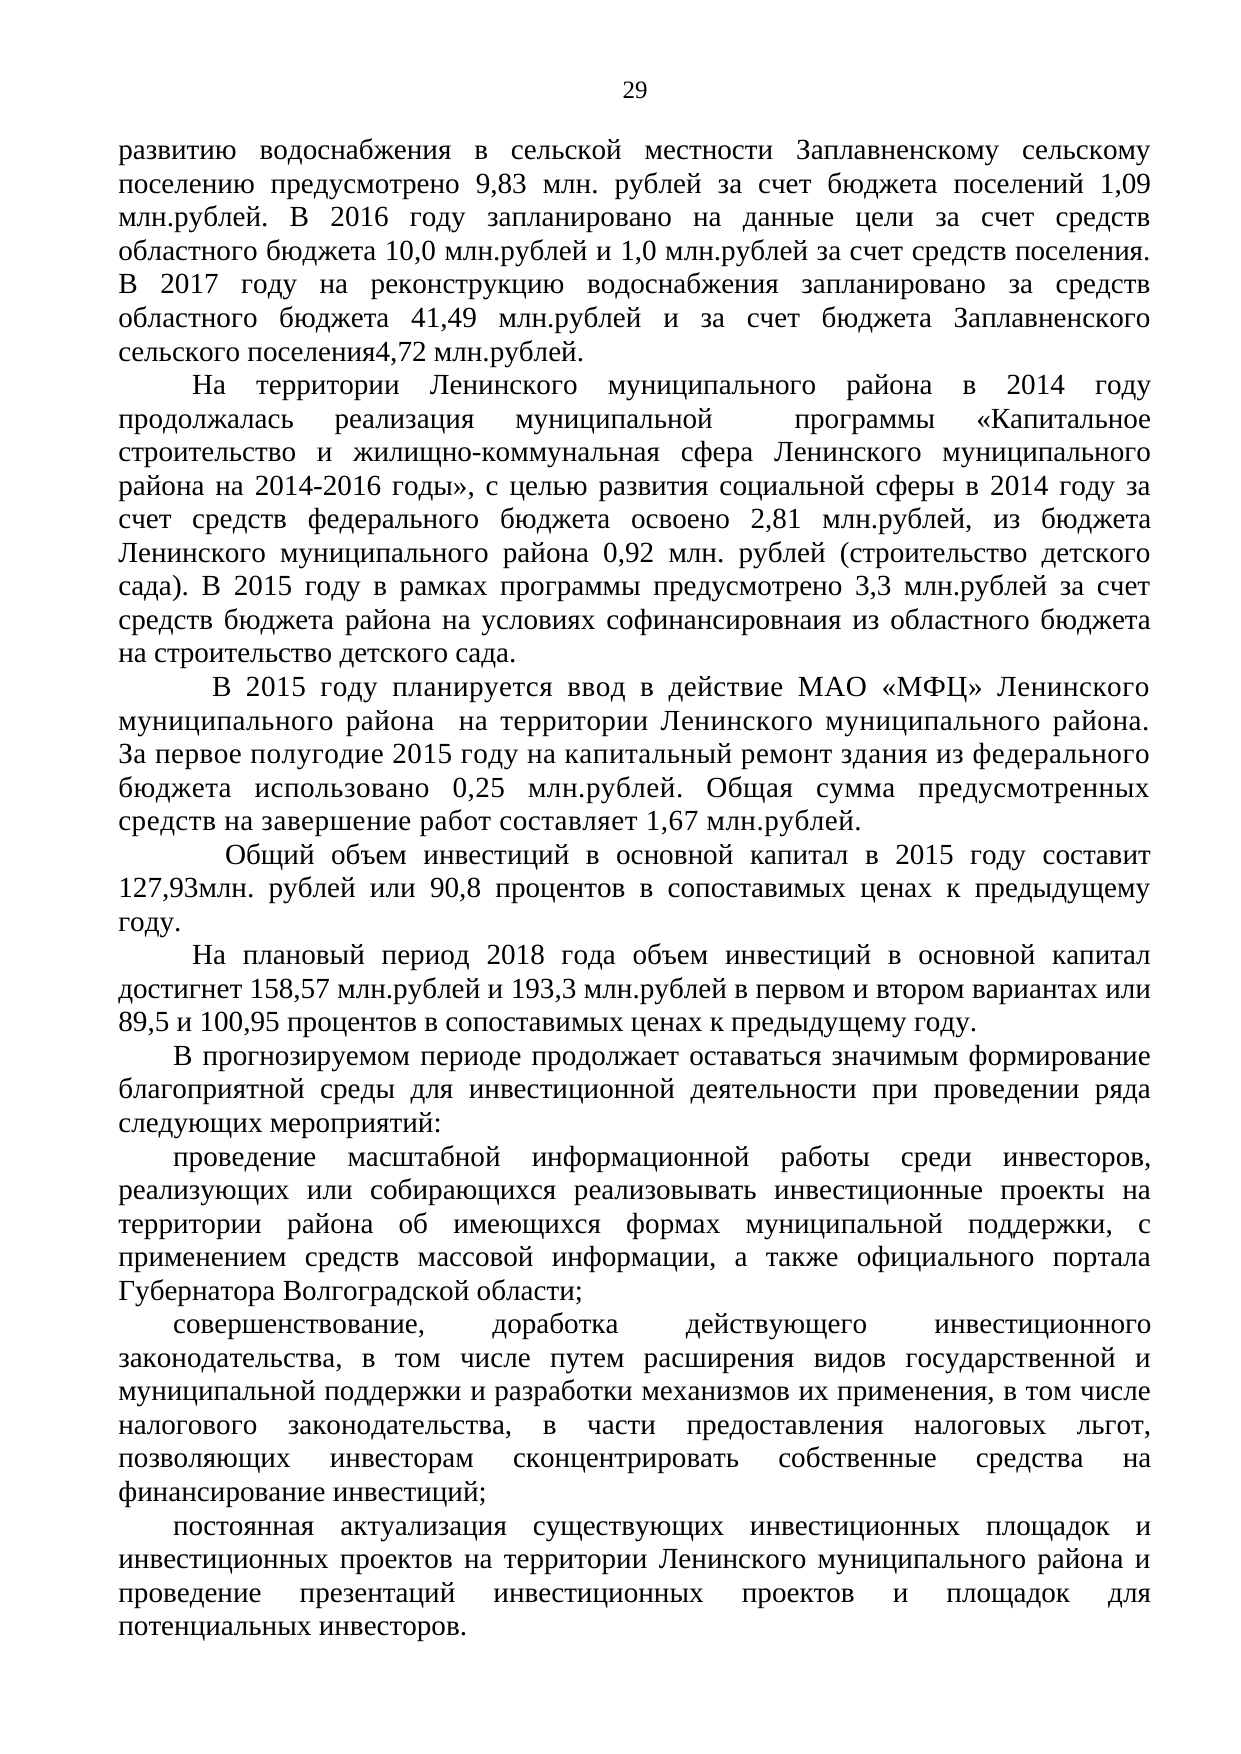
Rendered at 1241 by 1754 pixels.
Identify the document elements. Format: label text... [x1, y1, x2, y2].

text В прогнозируемом периоде продолжает оставаться значимым формирование благоприятной среды для инвестиционной деятельности при проведении ряда следующих мероприятий: [118, 1038, 1152, 1139]
text На территории Ленинского муниципального района в 2014 году продолжалась реализация муниципальной программы «Капитальное строительство и жилищно-коммунальная сфера Ленинского муниципального района на 2014-2016 годы», с целью развития социальной сферы в 2014 году за счет средств федерального бюджета освоено 2,81 млн.рублей, из бюджета Ленинского муниципального района 0,92 млн. рублей (строительство детского сада). В 2015 году в рамках программы предусмотрено 3,3 млн.рублей за счет средств бюджета района на условиях софинансировнаия из областного бюджета на строительство детского сада. [118, 367, 1152, 669]
text В 2015 году планируется ввод в действие МАО «МФЦ» Ленинского муниципального района на территории Ленинского муниципального района. За первое полугодие 2015 году на капитальный ремонт здания из федерального бюджета использовано 0,25 млн.рублей. Общая сумма предусмотренных средств на завершение работ составляет 1,67 млн.рублей. [118, 669, 1152, 837]
text постоянная актуализация существующих инвестиционных площадок и инвестиционных проектов на территории Ленинского муниципального района и проведение презентаций инвестиционных проектов и площадок для потенциальных инвесторов. [118, 1508, 1152, 1642]
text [118, 132, 1152, 367]
text проведение масштабной информационной работы среди инвесторов, реализующих или собирающихся реализовывать инвестиционные проекты на территории района об имеющихся формах муниципальной поддержки, с применением средств массовой информации, а также официального портала Губернатора Волгоградской области; [118, 1139, 1152, 1306]
text На плановый период 2018 года объем инвестиций в основной капитал достигнет 158,57 млн.рублей и 193,3 млн.рублей в первом и втором вариантах или 89,5 и 100,95 процентов в сопоставимых ценах к предыдущему году. [118, 937, 1152, 1038]
text Общий объем инвестиций в основной капитал в 2015 году составит 127,93млн. рублей или 90,8 процентов в сопоставимых ценах к предыдущему году. [118, 837, 1152, 937]
text совершенствование, доработка действующего инвестиционного законодательства, в том числе путем расширения видов государственной и муниципальной поддержки и разработки механизмов их применения, в том числе налогового законодательства, в части предоставления налоговых льгот, позволяющих инвесторам сконцентрировать собственные средства на финансирование инвестиций; [118, 1306, 1152, 1508]
